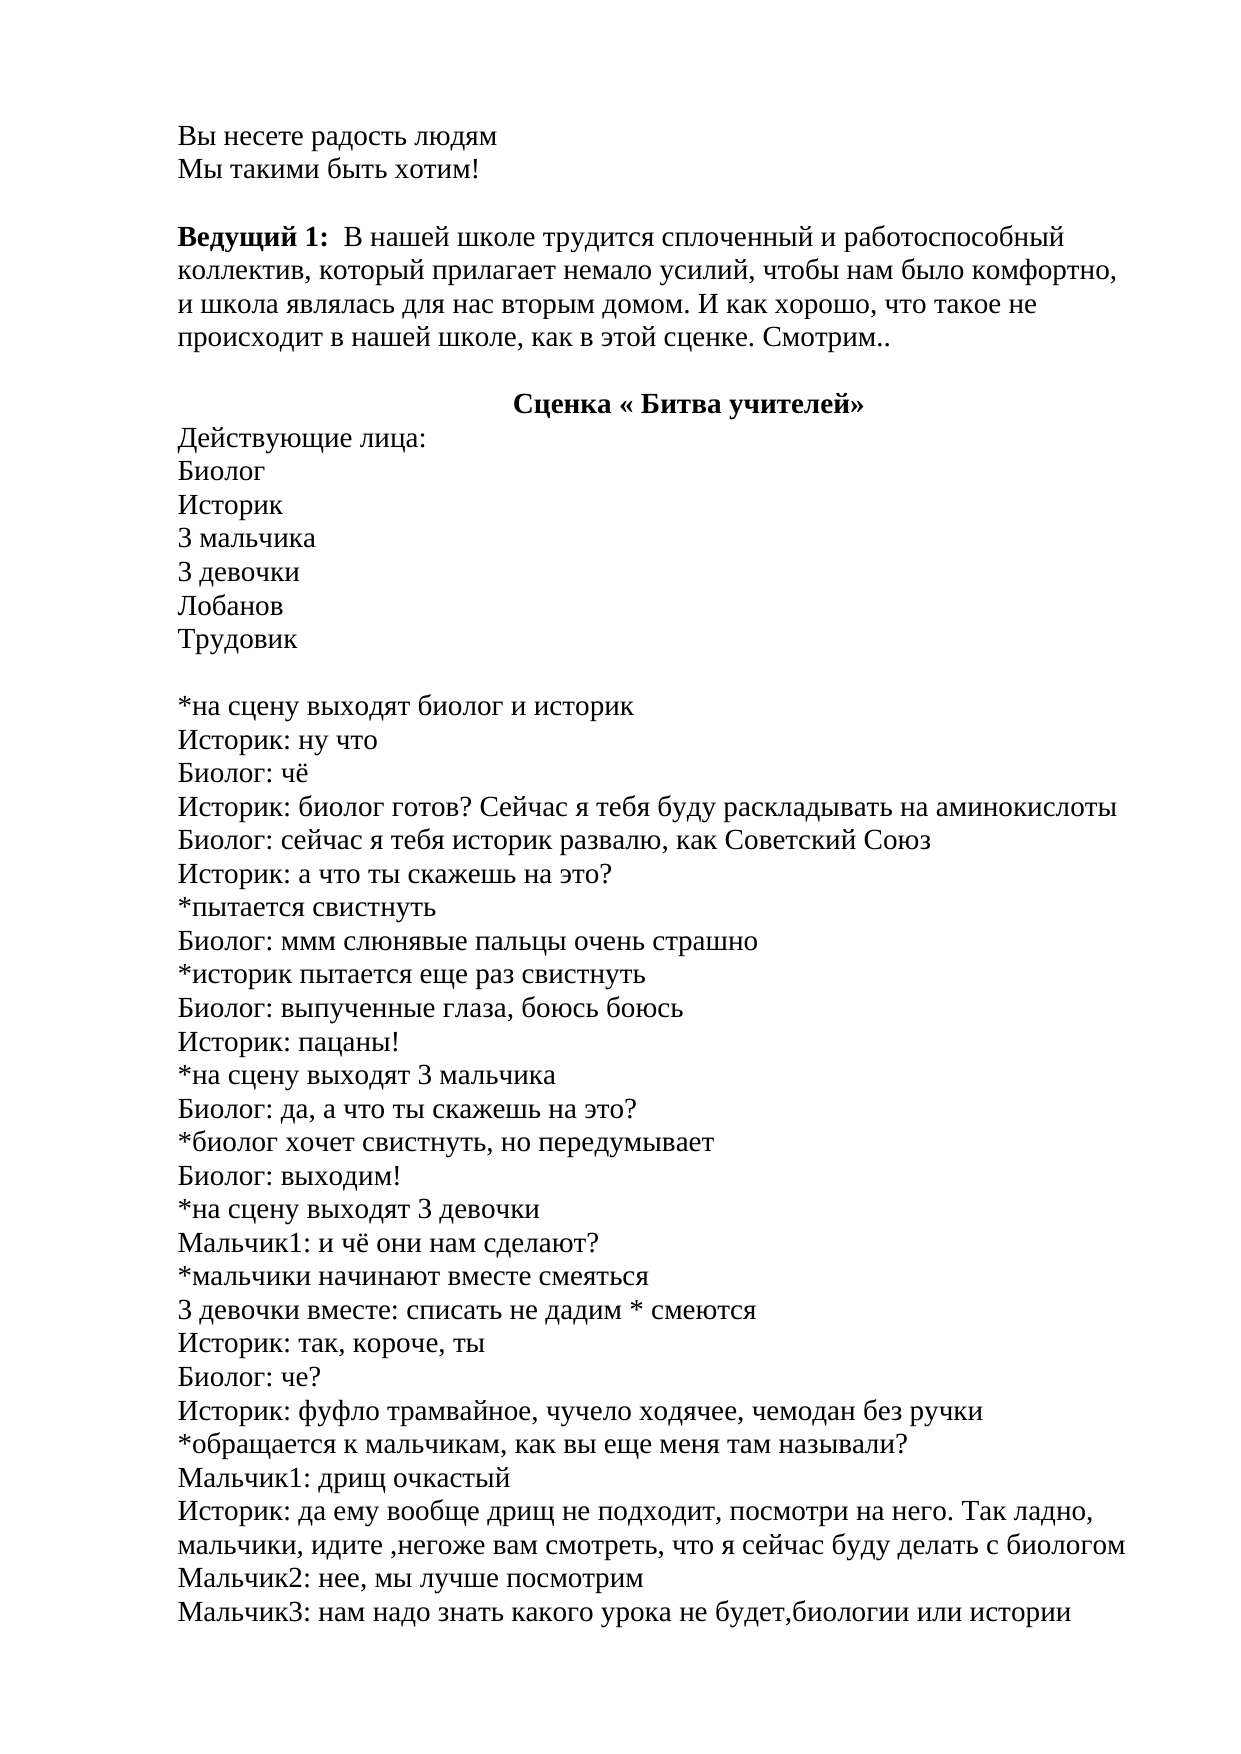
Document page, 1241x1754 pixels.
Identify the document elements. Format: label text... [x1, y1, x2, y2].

text Вы несете радость людям [177, 118, 1152, 152]
text Мальчик1: дрищ очкастый [177, 1460, 1152, 1493]
text *на сцену выходят 3 девочки [177, 1191, 1152, 1225]
text Трудовик [177, 621, 1152, 655]
text 3 мальчика [177, 521, 1152, 554]
text Историк: да ему вообще дрищ не подходит, посмотри на него. Так ладно, мальчики, идите ,негоже вам смотреть, что я сейчас буду делать с биологом [177, 1493, 1152, 1560]
text Лобанов [177, 588, 1152, 621]
text Биолог: выпученные глаза, боюсь боюсь [177, 990, 1152, 1024]
text Биолог: выходим! [177, 1158, 1152, 1191]
text Биолог [177, 453, 1152, 487]
text Историк: пацаны! [177, 1024, 1152, 1057]
text Мальчик1: и чё они нам сделают? [177, 1225, 1152, 1258]
text Биолог: чё [177, 755, 1152, 789]
text Историк [177, 487, 1152, 521]
text 3 девочки [177, 554, 1152, 588]
text *на сцену выходят биолог и историк [177, 688, 1152, 722]
text *на сцену выходят 3 мальчика [177, 1057, 1152, 1091]
text Биолог: че? [177, 1359, 1152, 1393]
text 3 девочки вместе: списать не дадим * смеются [177, 1292, 1152, 1326]
text Сценка « Битва учителей» [177, 386, 1152, 420]
text Мальчик2: нее, мы лучше посмотрим [177, 1560, 1152, 1594]
text *пытается свистнуть [177, 889, 1152, 923]
text *историк пытается еще раз свистнуть [177, 957, 1152, 990]
text Историк: фуфло трамвайное, чучело ходячее, чемодан без ручки [177, 1393, 1152, 1426]
text Ведущий 1: В нашей школе трудится сплоченный и работоспособный коллектив, который прилагает немало усилий, чтобы нам было комфортно, и школа являлась для нас вторым домом. И как хорошо, что такое не происходит в нашей школе, как в этой сценке. Смотрим.. [891, 219, 1152, 353]
text Биолог: ммм слюнявые пальцы очень страшно [177, 923, 1152, 957]
text Мы такими быть хотим! [177, 152, 1152, 185]
text Действующие лица: [177, 420, 1152, 453]
text Историк: биолог готов? Сейчас я тебя буду раскладывать на аминокислоты [177, 789, 1152, 822]
text Биолог: да, а что ты скажешь на это? [177, 1091, 1152, 1124]
text Биолог: сейчас я тебя историк развалю, как Советский Союз [177, 822, 1152, 856]
text *биолог хочет свистнуть, но передумывает [177, 1124, 1152, 1158]
text *мальчики начинают вместе смеяться [177, 1258, 1152, 1292]
text Историк: так, короче, ты [177, 1326, 1152, 1359]
text Мальчик3: нам надо знать какого урока не будет,биологии или истории [177, 1594, 1152, 1627]
text Историк: ну что [177, 722, 1152, 755]
text Историк: а что ты скажешь на это? [177, 856, 1152, 889]
text *обращается к мальчикам, как вы еще меня там называли? [177, 1426, 1152, 1460]
